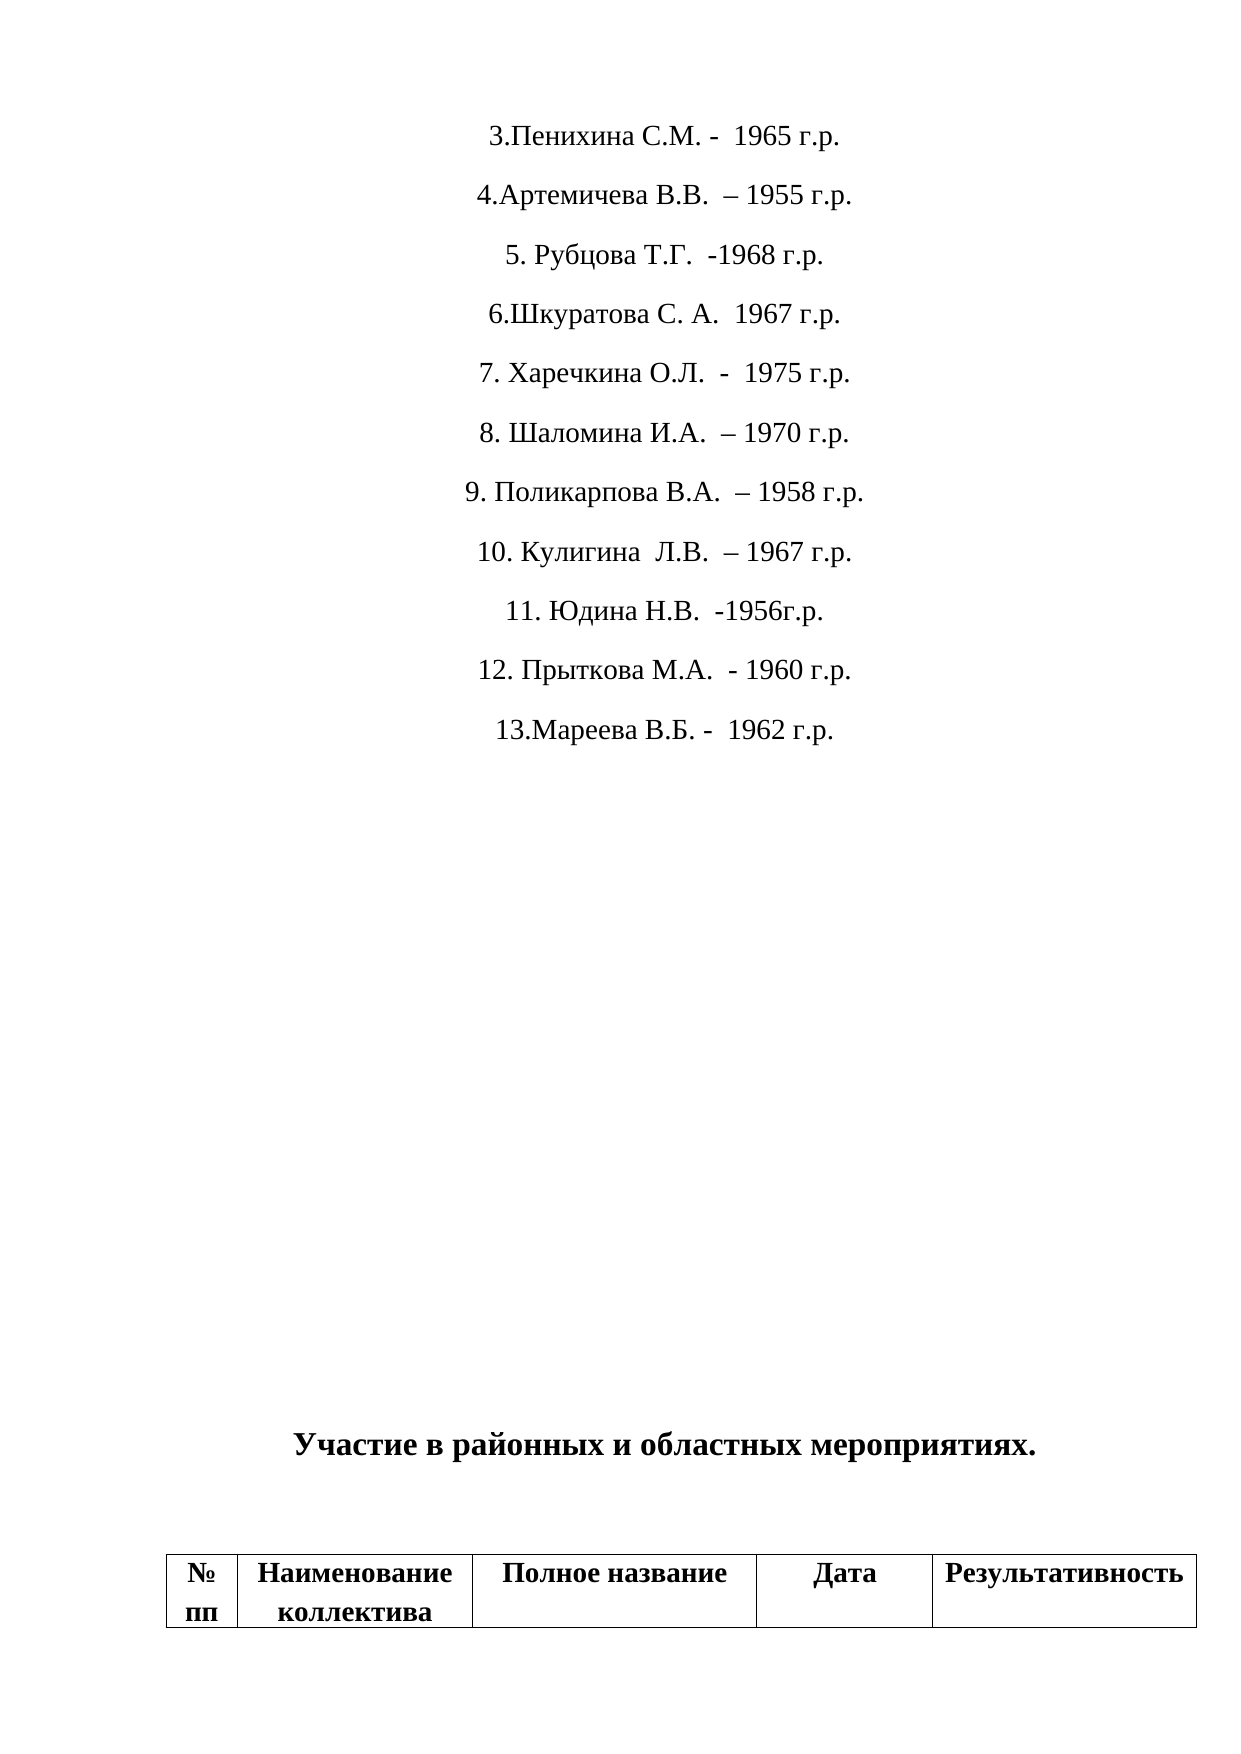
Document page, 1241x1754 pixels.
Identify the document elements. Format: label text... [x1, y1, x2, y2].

text 9. Поликарпова В.А. – 1958 г.р. [177, 474, 1152, 508]
text Участие в районных и областных мероприятиях. [177, 1424, 1152, 1463]
text 11. Юдина Н.В. -1956г.р. [177, 593, 1152, 627]
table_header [473, 1555, 756, 1627]
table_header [238, 1555, 472, 1627]
table_header № пп [167, 1555, 237, 1627]
table_header Дата [757, 1555, 932, 1627]
table_header Результативность [933, 1555, 1196, 1627]
text 7. Харечкина О.Л. - 1975 г.р. [177, 356, 1152, 389]
text 4.Артемичева В.В. – 1955 г.р. [177, 177, 1152, 211]
text 10. Кулигина Л.В. – 1967 г.р. [177, 534, 1152, 567]
text 13.Мареева В.Б. - 1962 г.р. [177, 712, 1152, 745]
text 3.Пенихина С.М. - 1965 г.р. [177, 118, 1152, 152]
text 12. Прыткова М.А. - 1960 г.р. [177, 652, 1152, 686]
text 5. Рубцова Т.Г. -1968 г.р. [177, 237, 1152, 270]
text 8. Шаломина И.А. – 1970 г.р. [177, 415, 1152, 448]
text 6.Шкуратова С. А. 1967 г.р. [177, 296, 1152, 330]
